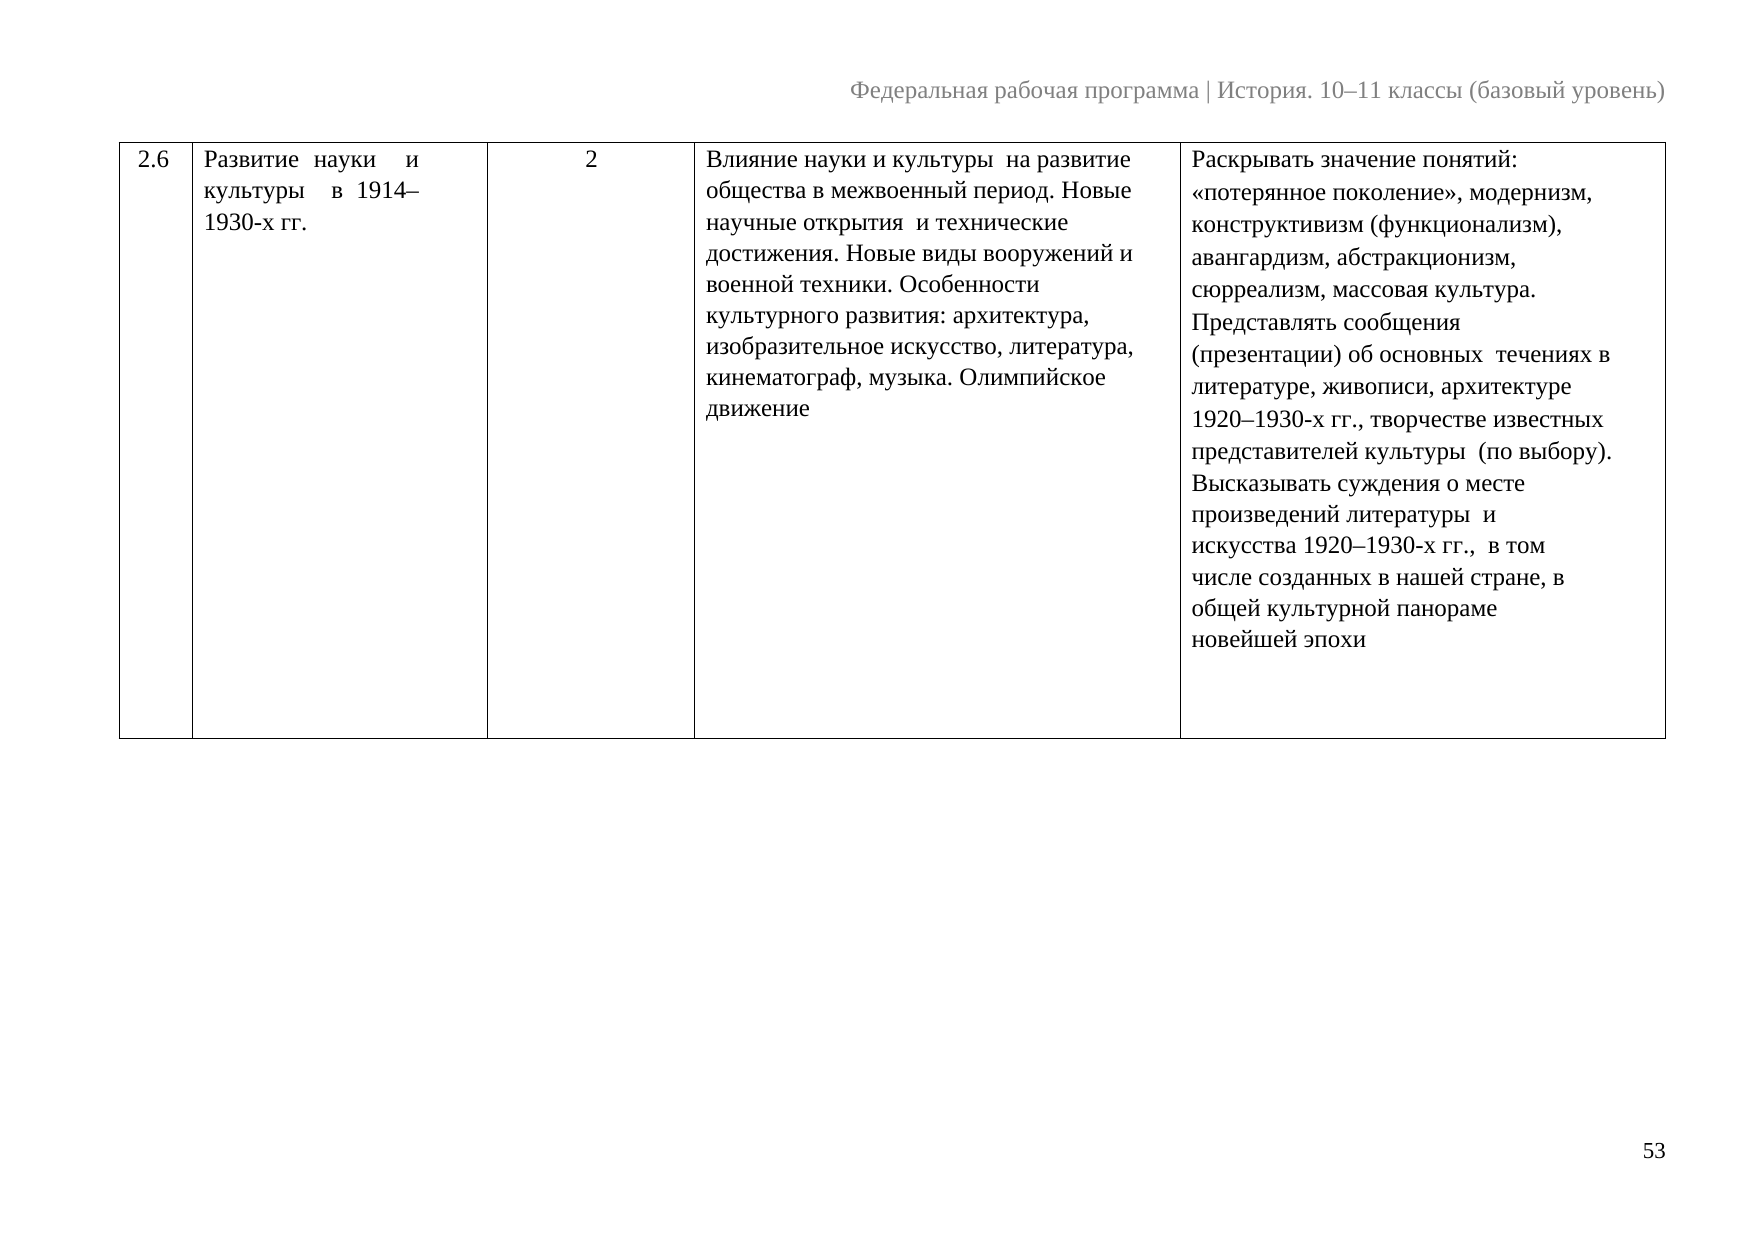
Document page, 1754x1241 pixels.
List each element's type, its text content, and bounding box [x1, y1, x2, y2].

table_header Раскрывать значение понятий: «потерянное поколение», модернизм, конструктивизм (функционализм), авангардизм, абстракционизм, сюрреализм, массовая культура. Представлять сообщения (презентации) об основных течениях в литературе, живописи, архитектуре 1920–1930-х гг., творчестве известных представителей культуры (по выбору). Высказывать суждения о месте произведений литературы и искусства 1920–1930-х гг., в том числе созданных в нашей стране, в общей культурной панораме новейшей эпохи [1181, 143, 1665, 738]
table_header Развитие науки и культуры в 1914–1930-х гг. [193, 143, 487, 738]
table_header 2.6 [120, 143, 192, 738]
table_header Влияние науки и культуры на развитие общества в межвоенный период. Новые научные открытия и технические достижения. Новые виды вооружений и военной техники. Особенности культурного развития: архитектура, изобразительное искусство, литература, кинематограф, музыка. Олимпийское движение [695, 143, 1180, 738]
table_header 2 [488, 143, 694, 738]
